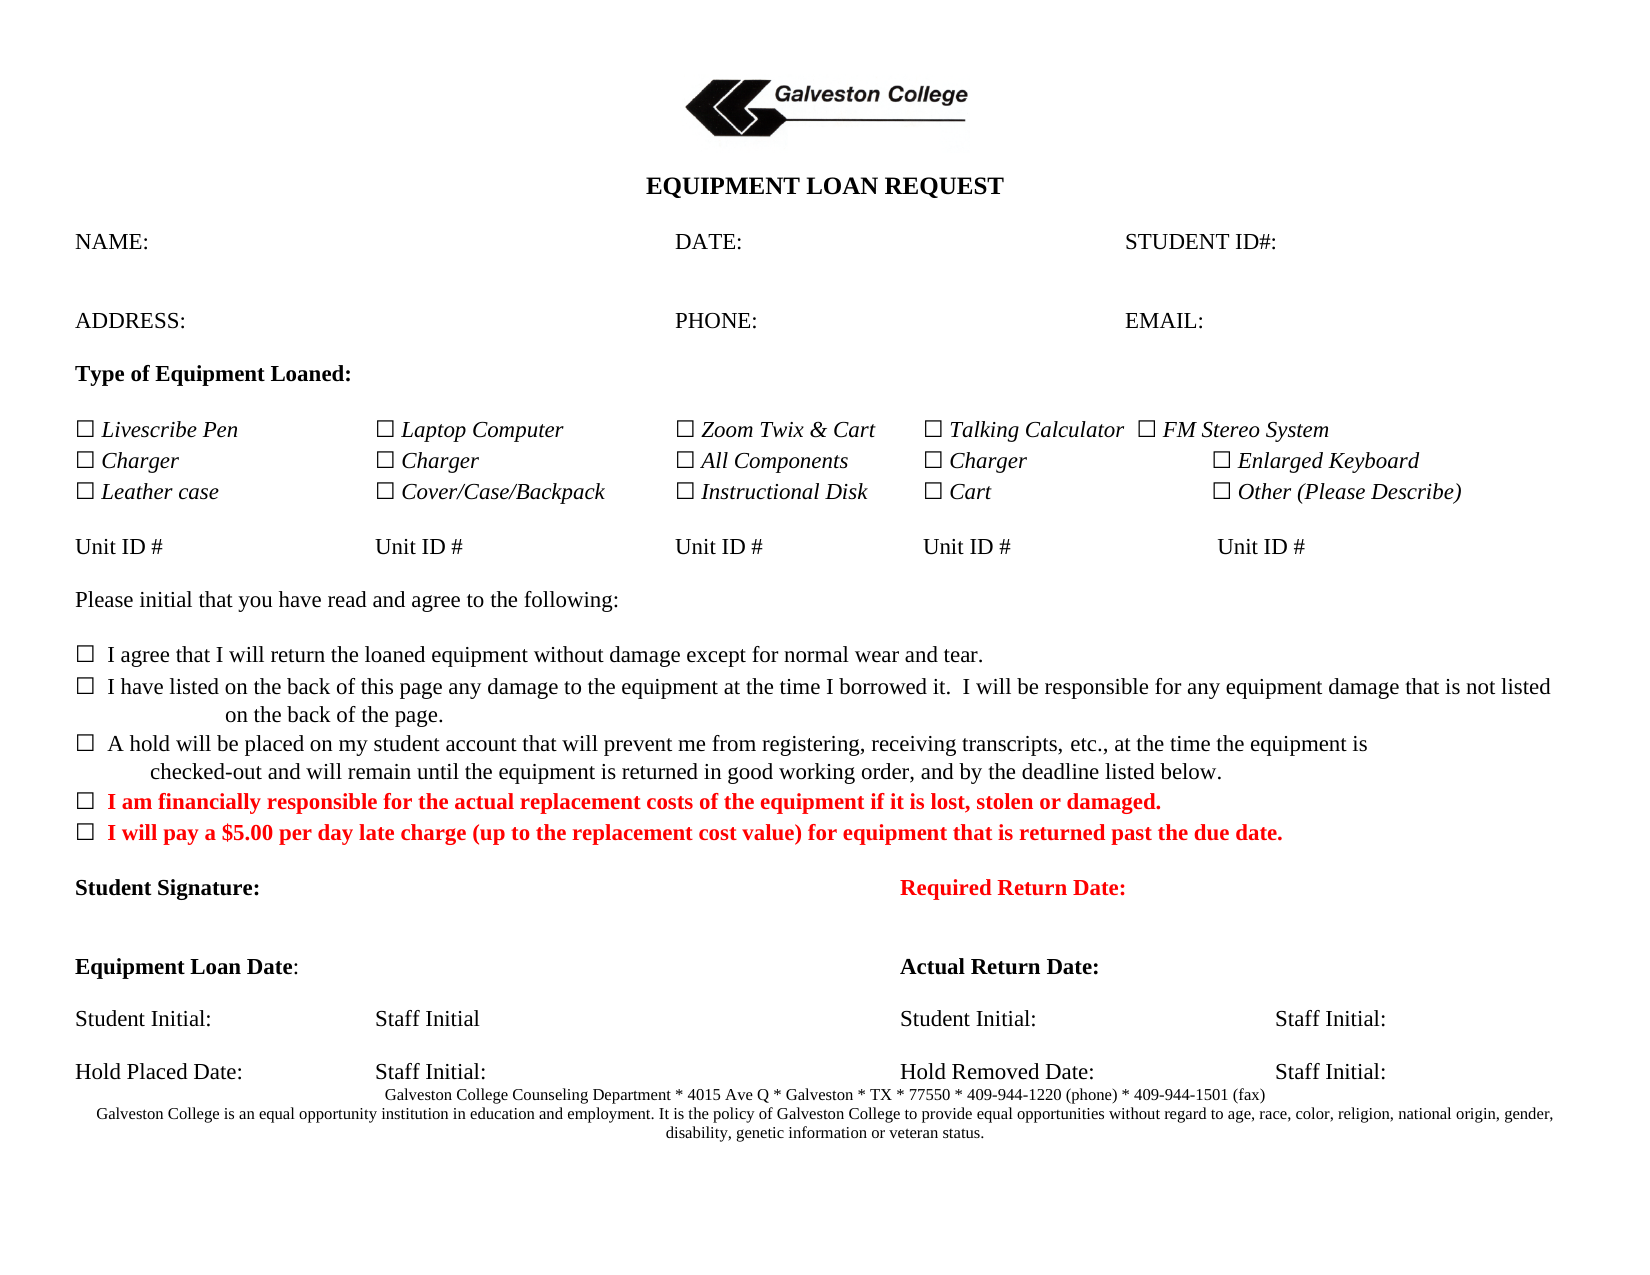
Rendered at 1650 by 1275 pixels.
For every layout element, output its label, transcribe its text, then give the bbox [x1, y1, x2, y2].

text I have listed on the back of this page any damage to the equipment at the time I borrowed it. I will be responsible for any equipment damage that is not listed on the back of the page. [75, 669, 1575, 727]
text NAME: DATE: STUDENT ID#: [75, 228, 1575, 255]
text Equipment Loan Date: Actual Return Date: [75, 953, 1575, 979]
text I am financially responsible for the actual replacement costs of the equipment if it is lost, stolen or damaged. [75, 785, 1575, 816]
text Unit ID # Unit ID # Unit ID # Unit ID # Unit ID # [75, 533, 1575, 559]
text Student Signature: Required Return Date: [75, 874, 1575, 900]
text Please initial that you have read and agree to the following: [75, 586, 1575, 612]
text A hold will be placed on my student account that will prevent me from registering, receiving transcripts, etc., at the time the equipment is checked-out and will remain until the equipment is returned in good working order, and by the deadline listed below. [75, 727, 1575, 785]
text I will pay a $5.00 per day late charge (up to the replacement cost value) for equipment that is returned past the due date. [75, 816, 1575, 847]
text Livescribe Pen Laptop Computer Zoom Twix & Cart Talking Calculator FM Stereo System [75, 413, 1575, 444]
text Hold Placed Date: Staff Initial: Hold Removed Date: Staff Initial: [75, 1058, 1575, 1084]
picture [680, 74, 970, 153]
text I agree that I will return the loaned equipment without damage except for normal wear and tear. [75, 638, 1575, 669]
text EQUIPMENT LOAN REQUEST [75, 171, 1575, 199]
text Student Initial: Staff Initial Student Initial: Staff Initial: [75, 1005, 1575, 1032]
text Type of Equipment Loaned: [75, 360, 1575, 386]
text Charger Charger All Components Charger Enlarged Keyboard [75, 444, 1575, 475]
text ADDRESS: PHONE: EMAIL: [75, 307, 1575, 334]
text Leather case Cover/Case/Backpack Instructional Disk Cart Other (Please Describe) [75, 475, 1575, 507]
